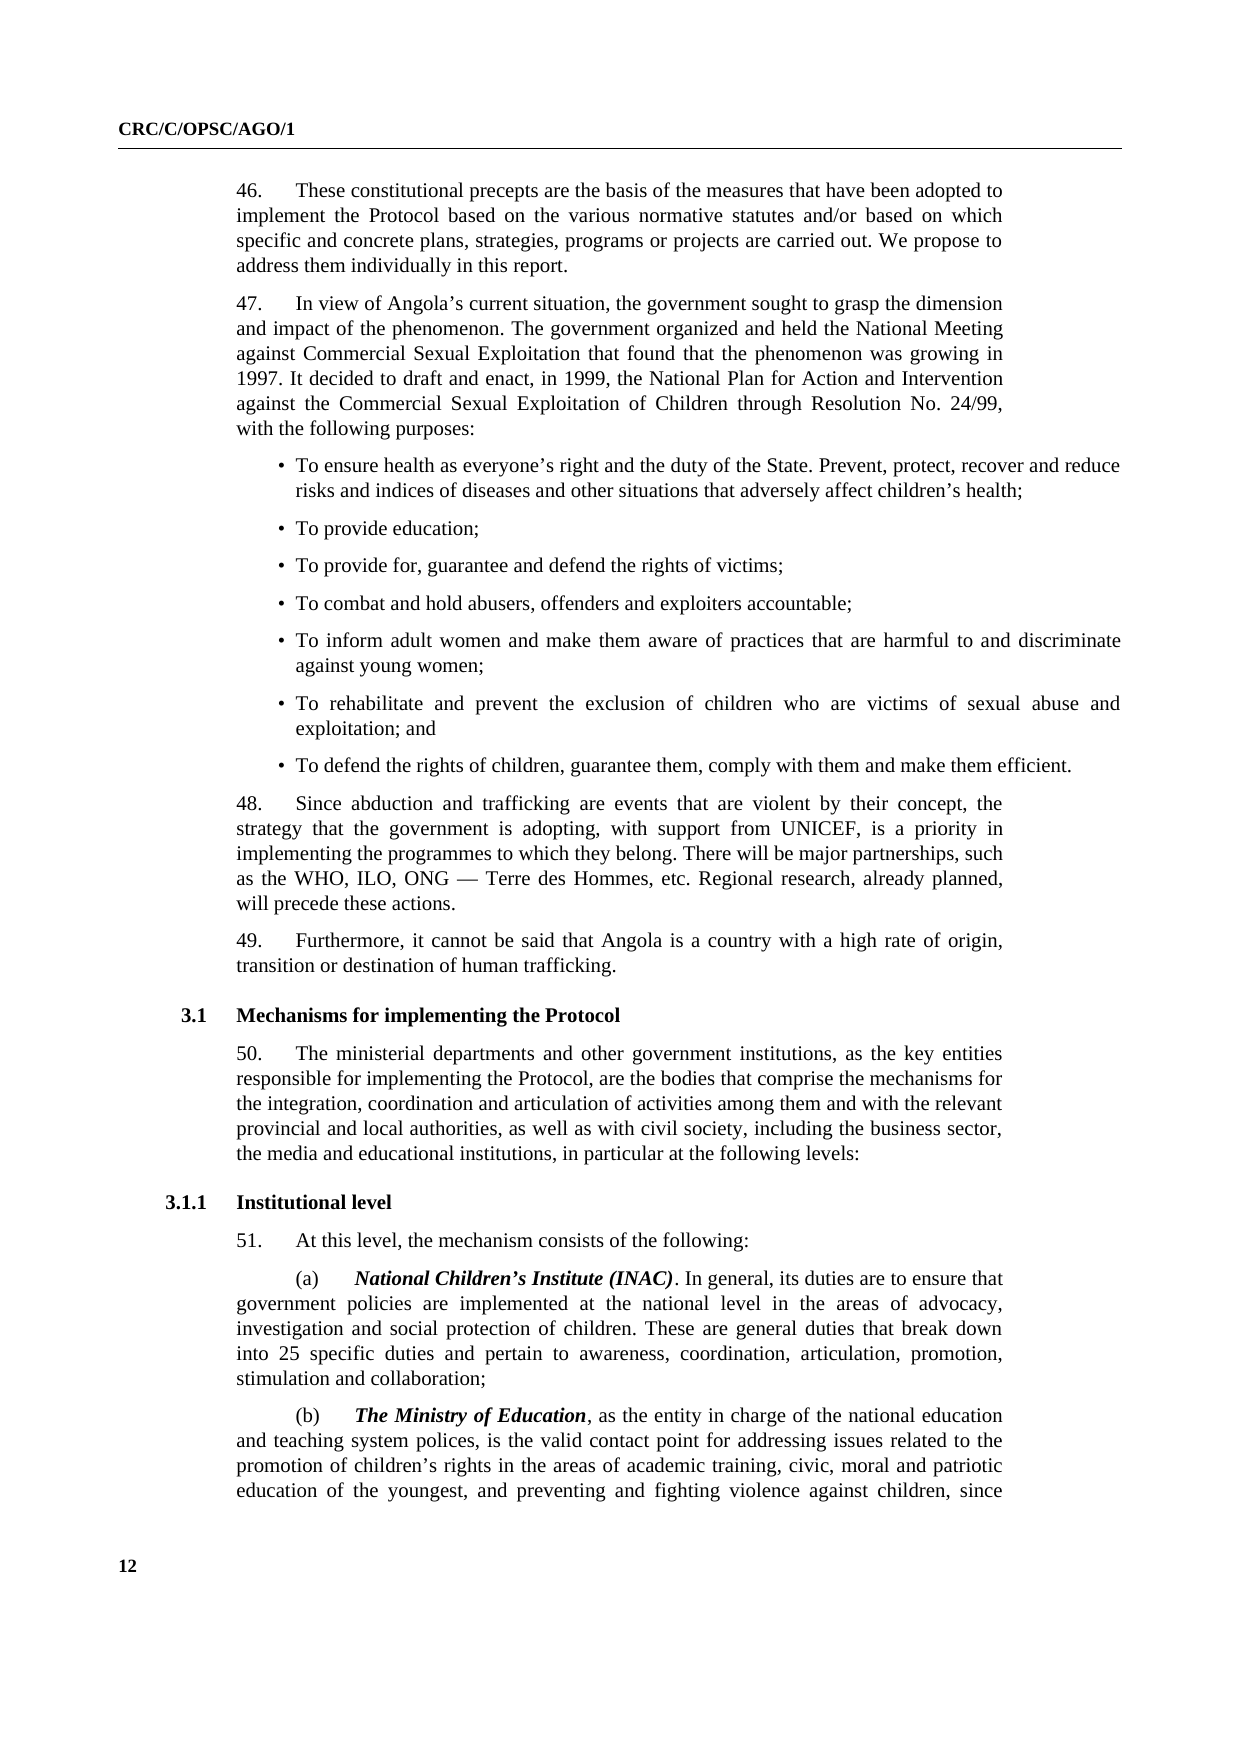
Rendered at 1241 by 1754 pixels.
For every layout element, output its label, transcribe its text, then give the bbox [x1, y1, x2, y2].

text 3.1.1 Institutional level [118, 1190, 1004, 1215]
text To rehabilitate and prevent the exclusion of children who are victims of sexual abuse and exploitation; and [278, 690, 1122, 740]
text 46. These constitutional precepts are the basis of the measures that have been adopted to implement the Protocol based on the various normative statutes and/or based on which specific and concrete plans, strategies, programs or projects are carried out. We propose to address them individually in this report. [236, 177, 1004, 277]
text 50. The ministerial departments and other government institutions, as the key entities responsible for implementing the Protocol, are the bodies that comprise the mechanisms for the integration, coordination and articulation of activities among them and with the relevant provincial and local authorities, as well as with civil society, including the business sector, the media and educational institutions, in particular at the following levels: [236, 1040, 1004, 1165]
text To ensure health as everyone’s right and the duty of the State. Prevent, protect, recover and reduce risks and indices of diseases and other situations that adversely affect children’s health; [278, 452, 1122, 502]
text To inform adult women and make them aware of practices that are harmful to and discriminate against young women; [278, 627, 1122, 677]
text 48. Since abduction and trafficking are events that are violent by their concept, the strategy that the government is adopting, with support from UNICEF, is a priority in implementing the programmes to which they belong. There will be major partnerships, such as the WHO, ILO, ONG — Terre des Hommes, etc. Regional research, already planned, will precede these actions. [236, 790, 1004, 915]
text (a) National Children’s Institute (INAC). In general, its duties are to ensure that government policies are implemented at the national level in the areas of advocacy, investigation and social protection of children. These are general duties that break down into 25 specific duties and pertain to awareness, coordination, articulation, promotion, stimulation and collaboration; [236, 1265, 1004, 1390]
text To provide for, guarantee and defend the rights of victims; [278, 552, 1122, 577]
text 3.1 Mechanisms for implementing the Protocol [118, 1002, 1004, 1027]
text 47. In view of Angola’s current situation, the government sought to grasp the dimension and impact of the phenomenon. The government organized and held the National Meeting against Commercial Sexual Exploitation that found that the phenomenon was growing in 1997. It decided to draft and enact, in 1999, the National Plan for Action and Intervention against the Commercial Sexual Exploitation of Children through Resolution No. 24/99, with the following purposes: [236, 290, 1004, 440]
text 51. At this level, the mechanism consists of the following: [236, 1227, 1004, 1252]
text To defend the rights of children, guarantee them, comply with them and make them efficient. [278, 752, 1122, 777]
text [236, 1402, 1004, 1502]
text To provide education; [278, 515, 1122, 540]
text To combat and hold abusers, offenders and exploiters accountable; [278, 590, 1122, 615]
text 49. Furthermore, it cannot be said that Angola is a country with a high rate of origin, transition or destination of human trafficking. [236, 927, 1004, 977]
